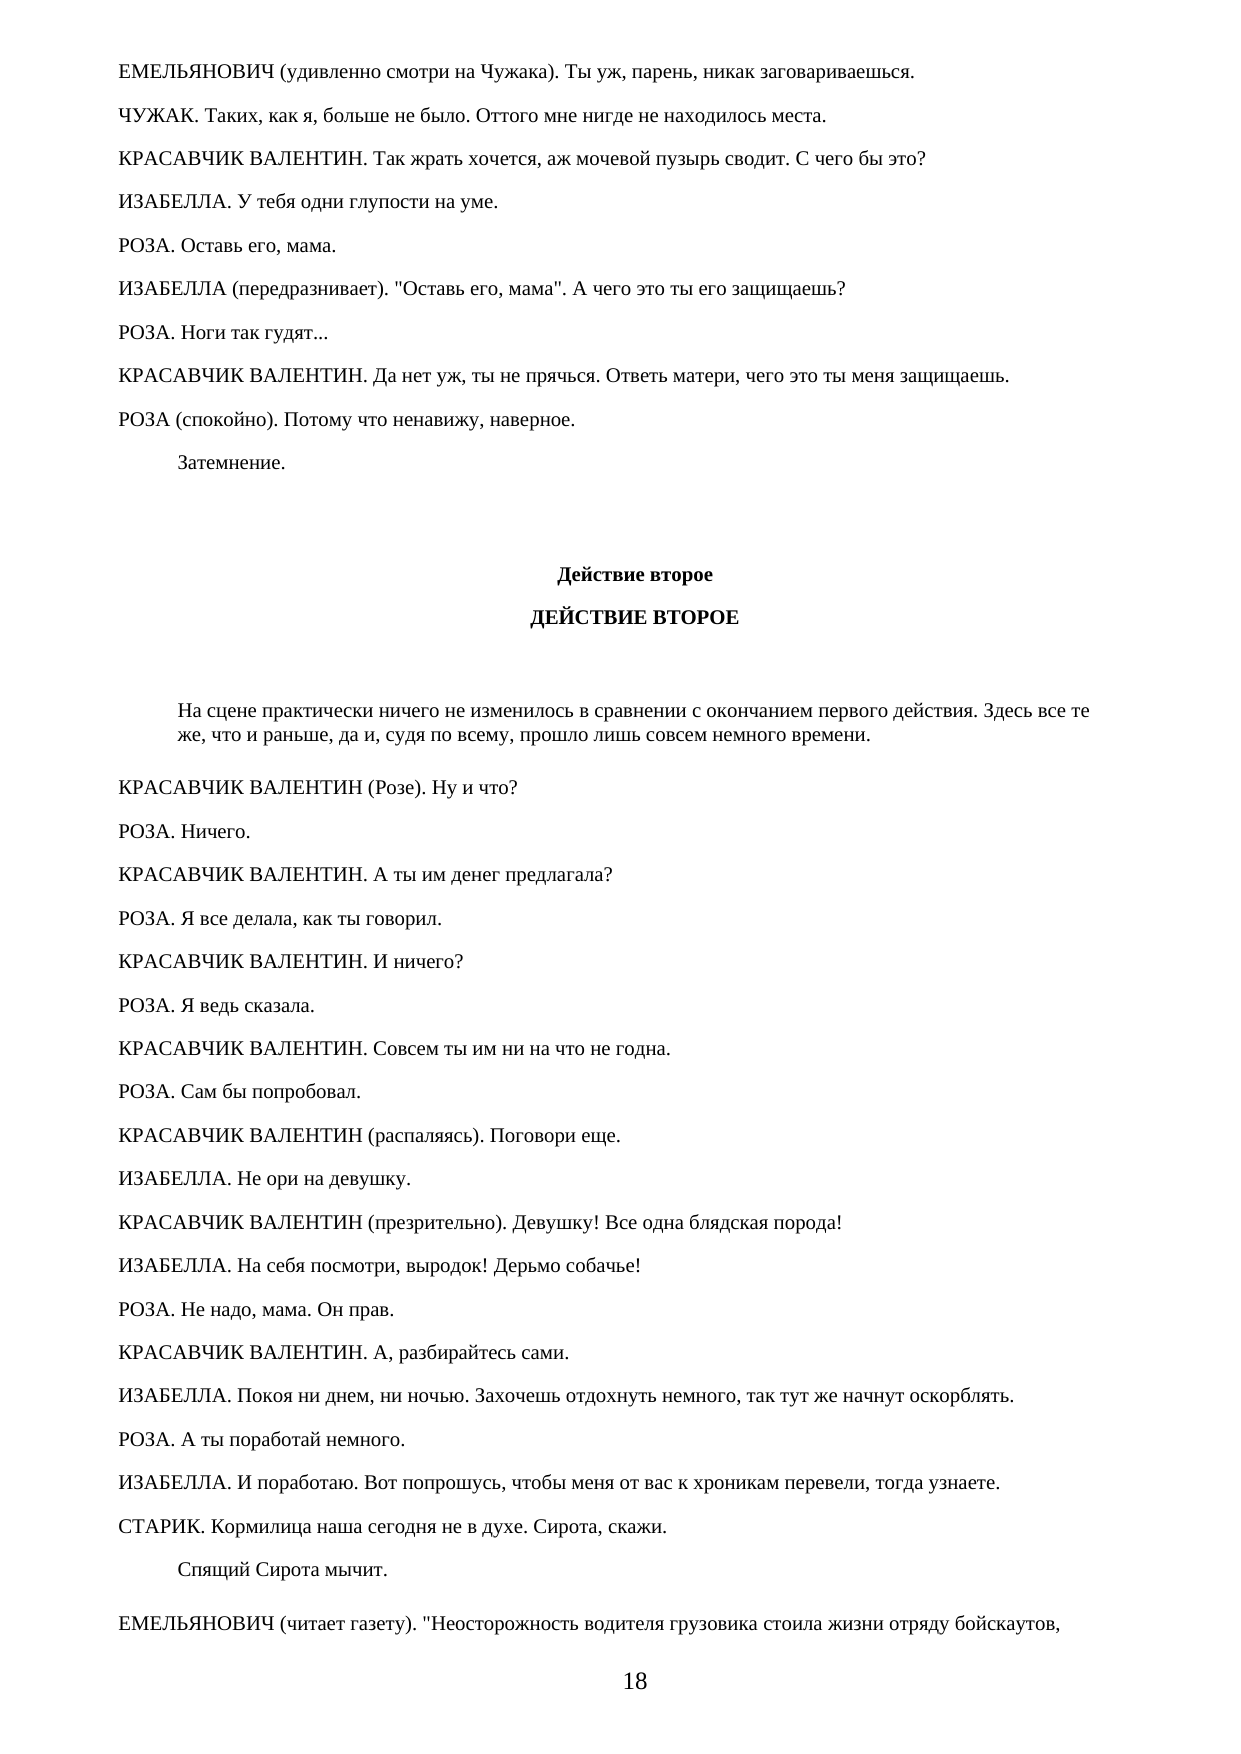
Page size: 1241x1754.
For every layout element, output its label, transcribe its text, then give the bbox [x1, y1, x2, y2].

text КРАСАВЧИК ВАЛЕНТИН (распаляясь). Поговори еще. [118, 1123, 1152, 1147]
text РОЗА. Ничего. [118, 819, 1152, 843]
text Спящий Сирота мычит. [177, 1557, 1093, 1581]
text ЧУЖАК. Таких, как я, больше не было. Оттого мне нигде не находилось места. [118, 102, 1152, 127]
text РОЗА. Не надо, мама. Он прав. [118, 1297, 1152, 1321]
text КРАСАВЧИК ВАЛЕНТИН. Да нет уж, ты не прячься. Ответь матери, чего это ты меня защищаешь. [118, 363, 1152, 387]
text ЕМЕЛЬЯНОВИЧ (удивленно смотри на Чужака). Ты уж, парень, никак заговариваешься. [118, 59, 1152, 83]
text КРАСАВЧИК ВАЛЕНТИН. Так жрать хочется, аж мочевой пузырь сводит. С чего бы это? [118, 146, 1152, 170]
text РОЗА (спокойно). Потому что ненавижу, наверное. [118, 407, 1152, 431]
text РОЗА. Ноги так гудят... [118, 320, 1152, 344]
text Затемнение. [177, 450, 1093, 474]
text ИЗАБЕЛЛА. У тебя одни глупости на уме. [118, 189, 1152, 213]
text КРАСАВЧИК ВАЛЕНТИН. А ты им денег предлагала? [118, 862, 1152, 886]
text КРАСАВЧИК ВАЛЕНТИН. А, разбирайтесь сами. [118, 1340, 1152, 1364]
text РОЗА. Я ведь сказала. [118, 992, 1152, 1017]
text РОЗА. Я все делала, как ты говорил. [118, 906, 1152, 930]
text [118, 1611, 1152, 1635]
text ИЗАБЕЛЛА. На себя посмотри, выродок! Дерьмо собачье! [118, 1253, 1152, 1277]
text СТАРИК. Кормилица наша сегодня не в духе. Сирота, скажи. [118, 1514, 1152, 1538]
text КРАСАВЧИК ВАЛЕНТИН (Розе). Ну и что? [118, 775, 1152, 799]
text КРАСАВЧИК ВАЛЕНТИН. И ничего? [118, 949, 1152, 973]
text Действие второе [118, 562, 1152, 586]
text РОЗА. А ты поработай немного. [118, 1427, 1152, 1451]
text ИЗАБЕЛЛА. Покоя ни днем, ни ночью. Захочешь отдохнуть немного, так тут же начнут оскорблять. [118, 1383, 1152, 1407]
text ИЗАБЕЛЛА. И поработаю. Вот попрошусь, чтобы меня от вас к хроникам перевели, тогда узнаете. [118, 1470, 1152, 1494]
text КРАСАВЧИК ВАЛЕНТИН (презрительно). Девушку! Все одна блядская порода! [118, 1210, 1152, 1234]
text КРАСАВЧИК ВАЛЕНТИН. Совсем ты им ни на что не годна. [118, 1036, 1152, 1060]
text На сцене практически ничего не изменилось в сравнении с окончанием первого действия. Здесь все те же, что и раньше, да и, судя по всему, прошло лишь совсем немного времени. [177, 698, 1093, 746]
text ИЗАБЕЛЛА (передразнивает). "Оставь его, мама". А чего это ты его защищаешь? [118, 276, 1152, 300]
text РОЗА. Оставь его, мама. [118, 233, 1152, 257]
text ИЗАБЕЛЛА. Не ори на девушку. [118, 1166, 1152, 1190]
text РОЗА. Сам бы попробовал. [118, 1079, 1152, 1103]
text ДЕЙСТВИЕ ВТОРОЕ [118, 605, 1152, 629]
